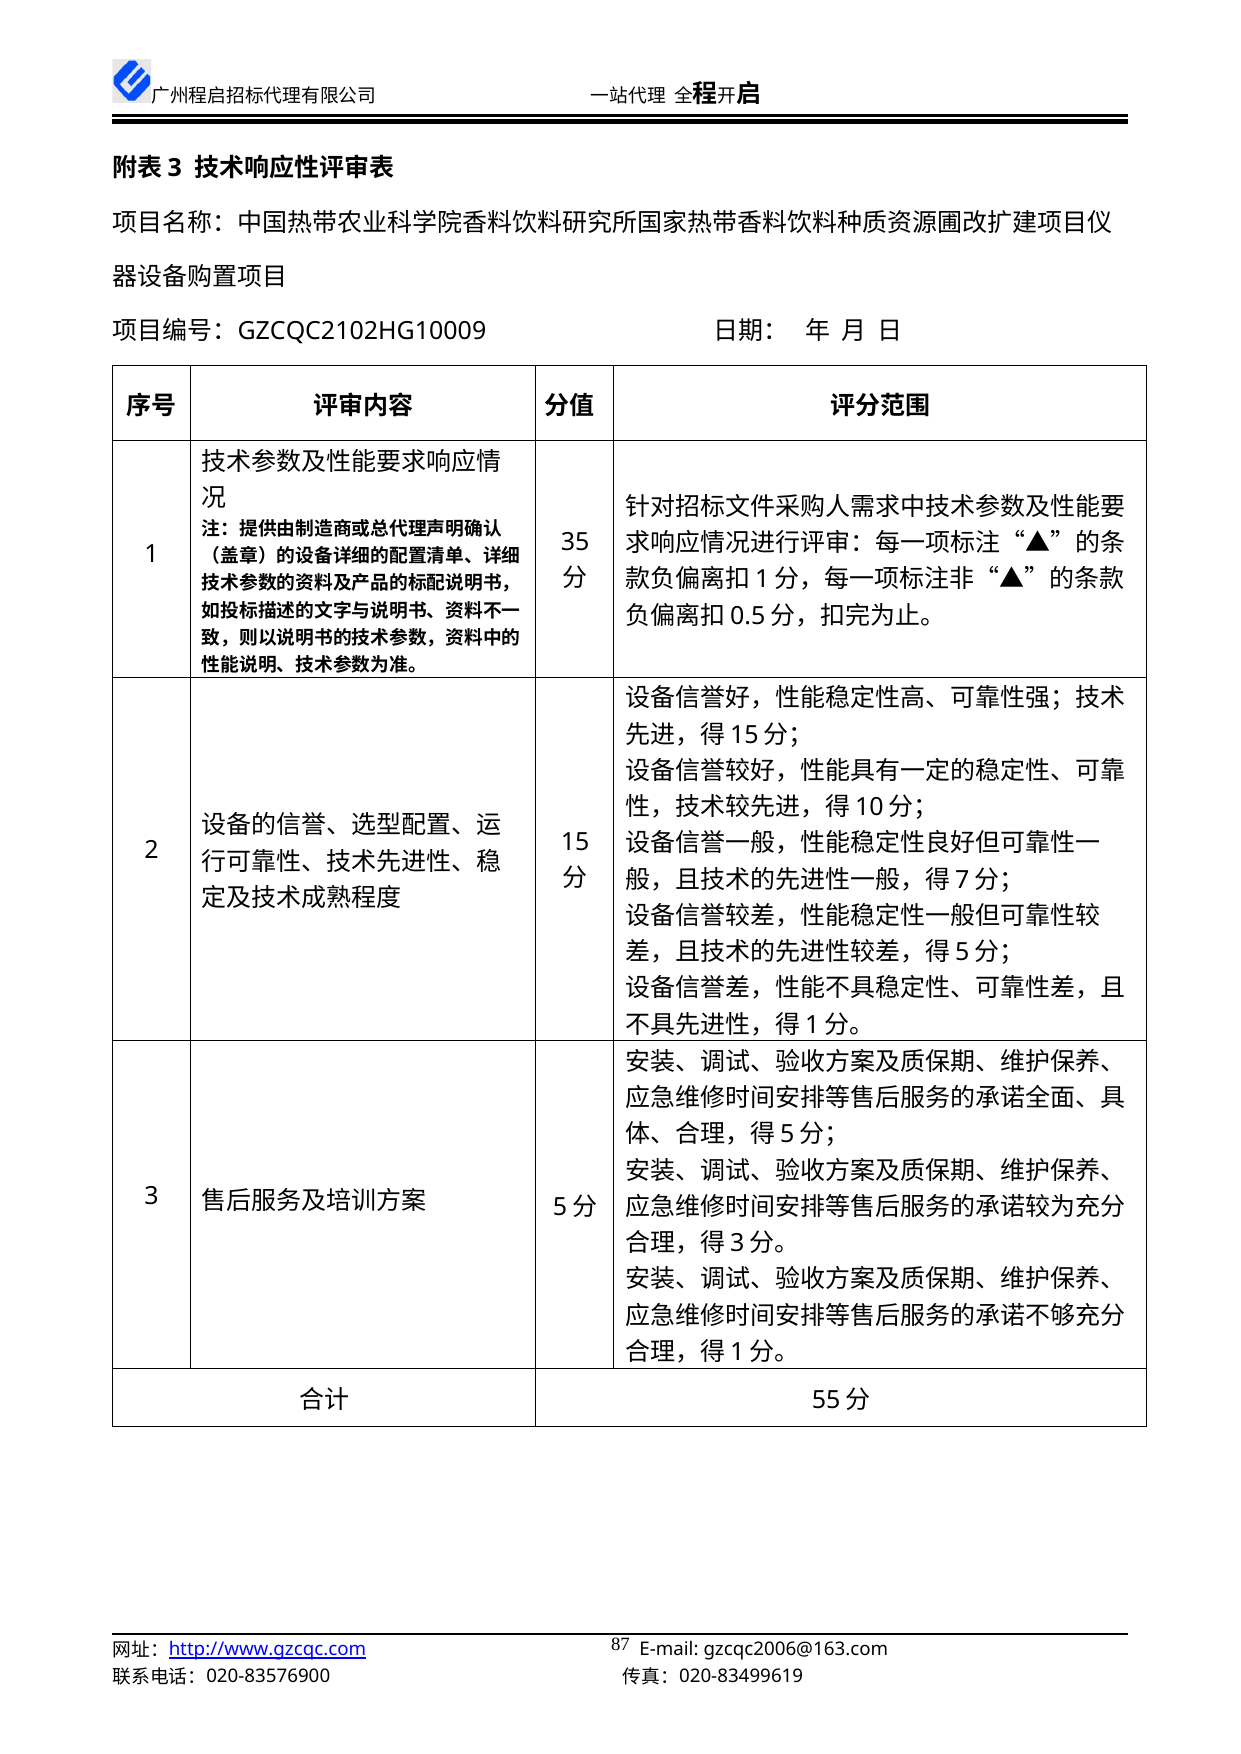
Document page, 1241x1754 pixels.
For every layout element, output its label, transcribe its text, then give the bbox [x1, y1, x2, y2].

table_cell 安装、调试、验收方案及质保期、维护保养、应急维修时间安排等售后服务的承诺全面、具体、合理，得5分； 安装、调试、验收方案及质保期、维护保养、应急维修时间安排等售后服务的承诺较为充分合理，得3分。 安装、调试、验收方案及质保期、维护保养、应急维修时间安排等售后服务的承诺不够充分合理，得1分。 [614, 1041, 1146, 1368]
table_header 评审内容 [191, 366, 535, 440]
table_cell 15分 [536, 678, 613, 1040]
table_cell 售后服务及培训方案 [191, 1041, 535, 1368]
table_cell 35分 [536, 441, 613, 677]
table_cell 2 [113, 678, 190, 1040]
text 项目名称：中国热带农业科学院香料饮料研究所国家热带香料饮料种质资源圃改扩建项目仪器设备购置项目 [112, 202, 1125, 293]
table_cell 针对招标文件采购人需求中技术参数及性能要求响应情况进行评审：每一项标注“▲”的条款负偏离扣1分，每一项标注非“▲”的条款负偏离扣0.5分，扣完为止。 [614, 441, 1146, 677]
text 附表3 技术响应性评审表 [112, 148, 1128, 184]
table_cell 技术参数及性能要求响应情况 注：提供由制造商或总代理声明确认（盖章）的设备详细的配置清单、详细技术参数的资料及产品的标配说明书，如投标描述的文字与说明书、资料不一致，则以说明书的技术参数，资料中的性能说明、技术参数为准。 [191, 441, 535, 677]
table_cell 设备的信誉、选型配置、运行可靠性、技术先进性、稳定及技术成熟程度 [191, 678, 535, 1040]
picture [112, 59, 152, 103]
table_cell 5分 [536, 1041, 613, 1368]
table_header 分值 [536, 366, 613, 440]
table_cell 合计 [113, 1369, 535, 1426]
text 项目编号：GZCQC2102HG10009 日期： 年 月 日 [112, 311, 1128, 347]
table_cell 设备信誉好，性能稳定性高、可靠性强；技术先进，得15分； 设备信誉较好，性能具有一定的稳定性、可靠性，技术较先进，得10分； 设备信誉一般，性能稳定性良好但可靠性一般，且技术的先进性一般，得7分； 设备信誉较差，性能稳定性一般但可靠性较差，且技术的先进性较差，得5分； 设备信誉差，性能不具稳定性、可靠性差，且不具先进性，得1分。 [614, 678, 1146, 1040]
table_header 序号 [113, 366, 190, 440]
table_cell 55分 [536, 1369, 1146, 1426]
table_header 评分范围 [614, 366, 1146, 440]
table_cell 1 [113, 441, 190, 677]
table_cell 3 [113, 1041, 190, 1368]
